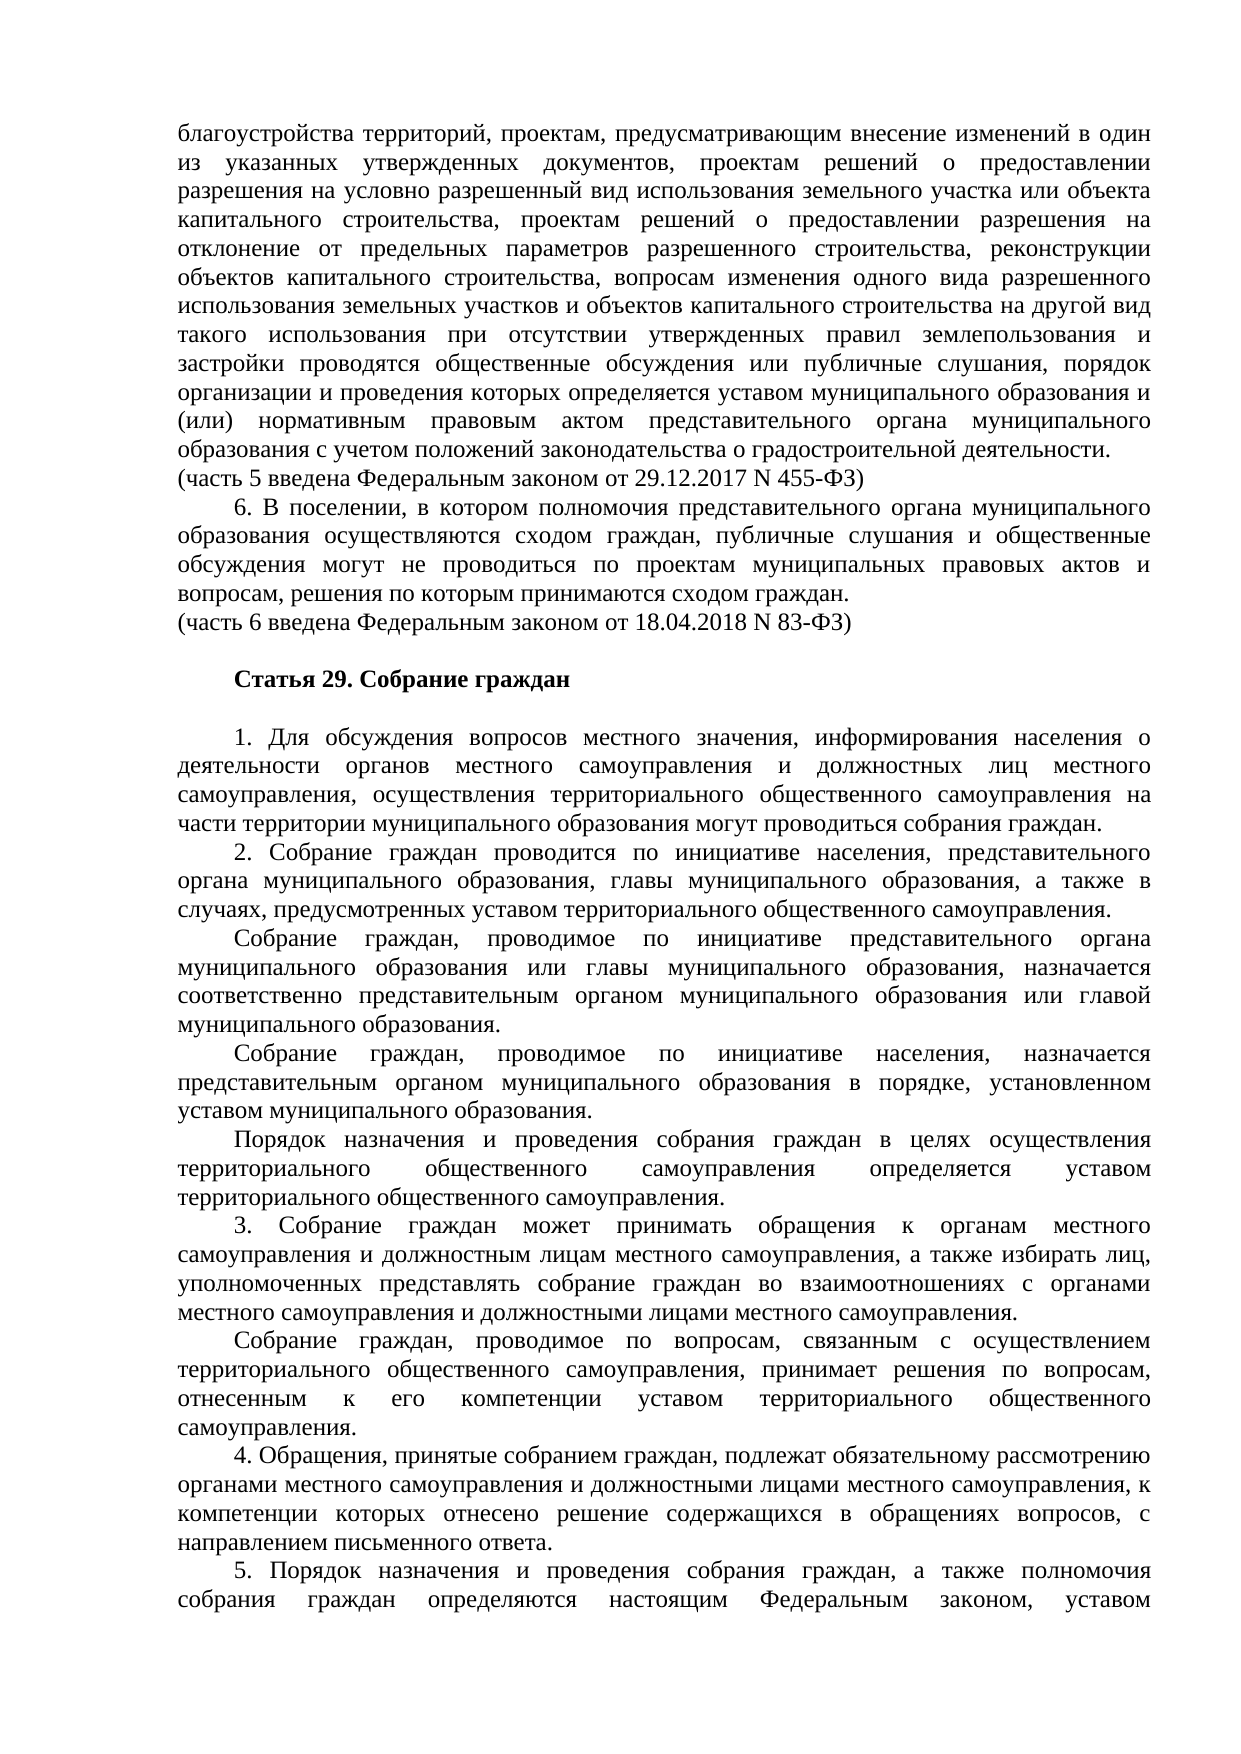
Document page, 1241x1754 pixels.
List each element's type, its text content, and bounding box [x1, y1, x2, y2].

text Собрание граждан, проводимое по вопросам, связанным с осуществлением территориального общественного самоуправления, принимает решения по вопросам, отнесенным к его компетенции уставом территориального общественного самоуправления. [177, 1326, 1152, 1441]
text Порядок назначения и проведения собрания граждан в целях осуществления территориального общественного самоуправления определяется уставом территориального общественного самоуправления. [177, 1124, 1152, 1211]
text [177, 118, 1152, 463]
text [177, 1556, 1152, 1613]
text Собрание граждан, проводимое по инициативе представительного органа муниципального образования или главы муниципального образования, назначается соответственно представительным органом муниципального образования или главой муниципального образования. [177, 923, 1152, 1038]
text 6. В поселении, в котором полномочия представительного органа муниципального образования осуществляются сходом граждан, публичные слушания и общественные обсуждения могут не проводиться по проектам муниципальных правовых актов и вопросам, решения по которым принимаются сходом граждан. [177, 492, 1152, 607]
title Статья 29. Собрание граждан [177, 664, 1152, 693]
text 4. Обращения, принятые собранием граждан, подлежат обязательному рассмотрению органами местного самоуправления и должностными лицами местного самоуправления, к компетенции которых отнесено решение содержащихся в обращениях вопросов, с направлением письменного ответа. [177, 1441, 1152, 1556]
text 1. Для обсуждения вопросов местного значения, информирования населения о деятельности органов местного самоуправления и должностных лиц местного самоуправления, осуществления территориального общественного самоуправления на части территории муниципального образования могут проводиться собрания граждан. [177, 722, 1152, 837]
text Собрание граждан, проводимое по инициативе населения, назначается представительным органом муниципального образования в порядке, установленном уставом муниципального образования. [177, 1038, 1152, 1124]
text (часть 6 введена Федеральным законом от 18.04.2018 N 83-ФЗ) [177, 607, 1152, 636]
text 3. Собрание граждан может принимать обращения к органам местного самоуправления и должностным лицам местного самоуправления, а также избирать лиц, уполномоченных представлять собрание граждан во взаимоотношениях с органами местного самоуправления и должностными лицами местного самоуправления. [177, 1211, 1152, 1326]
text (часть 5 введена Федеральным законом от 29.12.2017 N 455-ФЗ) [177, 463, 1152, 492]
text 2. Собрание граждан проводится по инициативе населения, представительного органа муниципального образования, главы муниципального образования, а также в случаях, предусмотренных уставом территориального общественного самоуправления. [177, 837, 1152, 923]
